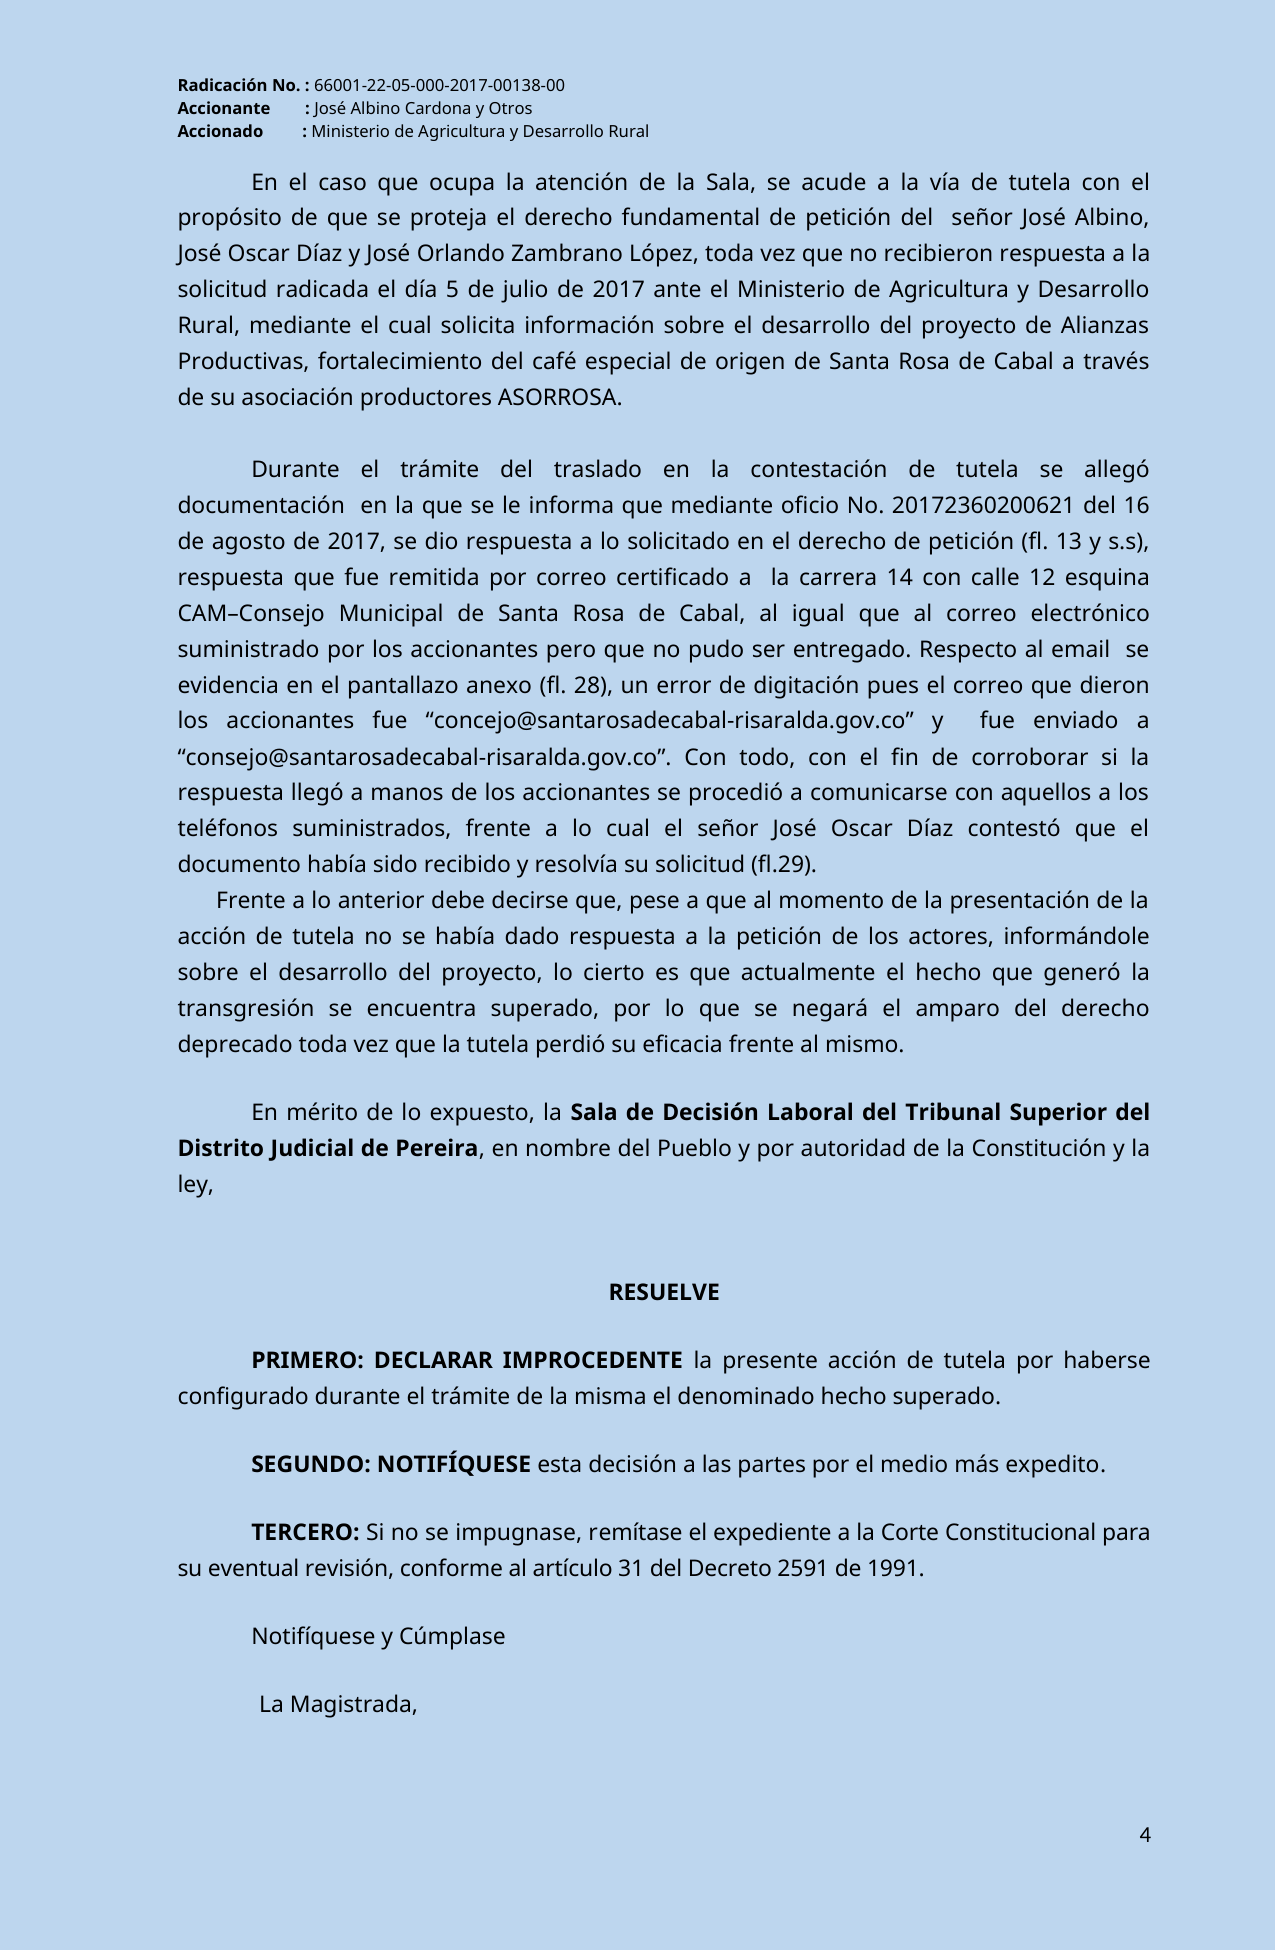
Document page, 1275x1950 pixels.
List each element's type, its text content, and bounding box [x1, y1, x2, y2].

text Frente a lo anterior debe decirse que, pese a que al momento de la presentación de la acción de tutela no se había dado respuesta a la petición de los actores, informándole sobre el desarrollo del proyecto, lo cierto es que actualmente el hecho que generó la transgresión se encuentra superado, por lo que se negará el amparo del derecho deprecado toda vez que la tutela perdió su eficacia frente al mismo. [177, 884, 1151, 1059]
text La Magistrada, [259, 1688, 1151, 1719]
text SEGUNDO: NOTIFÍQUESE esta decisión a las partes por el medio más expedito. [177, 1448, 1151, 1479]
text TERCERO: Si no se impugnase, remítase el expediente a la Corte Constitucional para su eventual revisión, conforme al artículo 31 del Decreto 2591 de 1991. [177, 1516, 1151, 1583]
text En el caso que ocupa la atención de la Sala, se acude a la vía de tutela con el propósito de que se proteja el derecho fundamental de petición del señor José Albino, José Oscar Díaz y José Orlando Zambrano López, toda vez que no recibieron respuesta a la solicitud radicada el día 5 de julio de 2017 ante el Ministerio de Agricultura y Desarrollo Rural, mediante el cual solicita información sobre el desarrollo del proyecto de Alianzas Productivas, fortalecimiento del café especial de origen de Santa Rosa de Cabal a través de su asociación productores ASORROSA. [177, 165, 1151, 412]
text Durante el trámite del traslado en la contestación de tutela se allegó documentación en la que se le informa que mediante oficio No. 20172360200621 del 16 de agosto de 2017, se dio respuesta a lo solicitado en el derecho de petición (fl. 13 y s.s), respuesta que fue remitida por correo certificado a la carrera 14 con calle 12 esquina CAM–Consejo Municipal de Santa Rosa de Cabal, al igual que al correo electrónico suministrado por los accionantes pero que no pudo ser entregado. Respecto al email se evidencia en el pantallazo anexo (fl. 28), un error de digitación pues el correo que dieron los accionantes fue “concejo@santarosadecabal-risaralda.gov.co” y fue enviado a “consejo@santarosadecabal-risaralda.gov.co”. Con todo, con el fin de corroborar si la respuesta llegó a manos de los accionantes se procedió a comunicarse con aquellos a los teléfonos suministrados, frente a lo cual el señor José Oscar Díaz contestó que el documento había sido recibido y resolvía su solicitud (fl.29). [177, 453, 1151, 879]
text En mérito de lo expuesto, la Sala de Decisión Laboral del Tribunal Superior del Distrito Judicial de Pereira, en nombre del Pueblo y por autoridad de la Constitución y la ley, [177, 1096, 1151, 1199]
text PRIMERO: DECLARAR IMPROCEDENTE la presente acción de tutela por haberse configurado durante el trámite de la misma el denominado hecho superado. [177, 1344, 1151, 1411]
text Notifíquese y Cúmplase [177, 1620, 1151, 1651]
subtitle RESUELVE [177, 1276, 1151, 1307]
